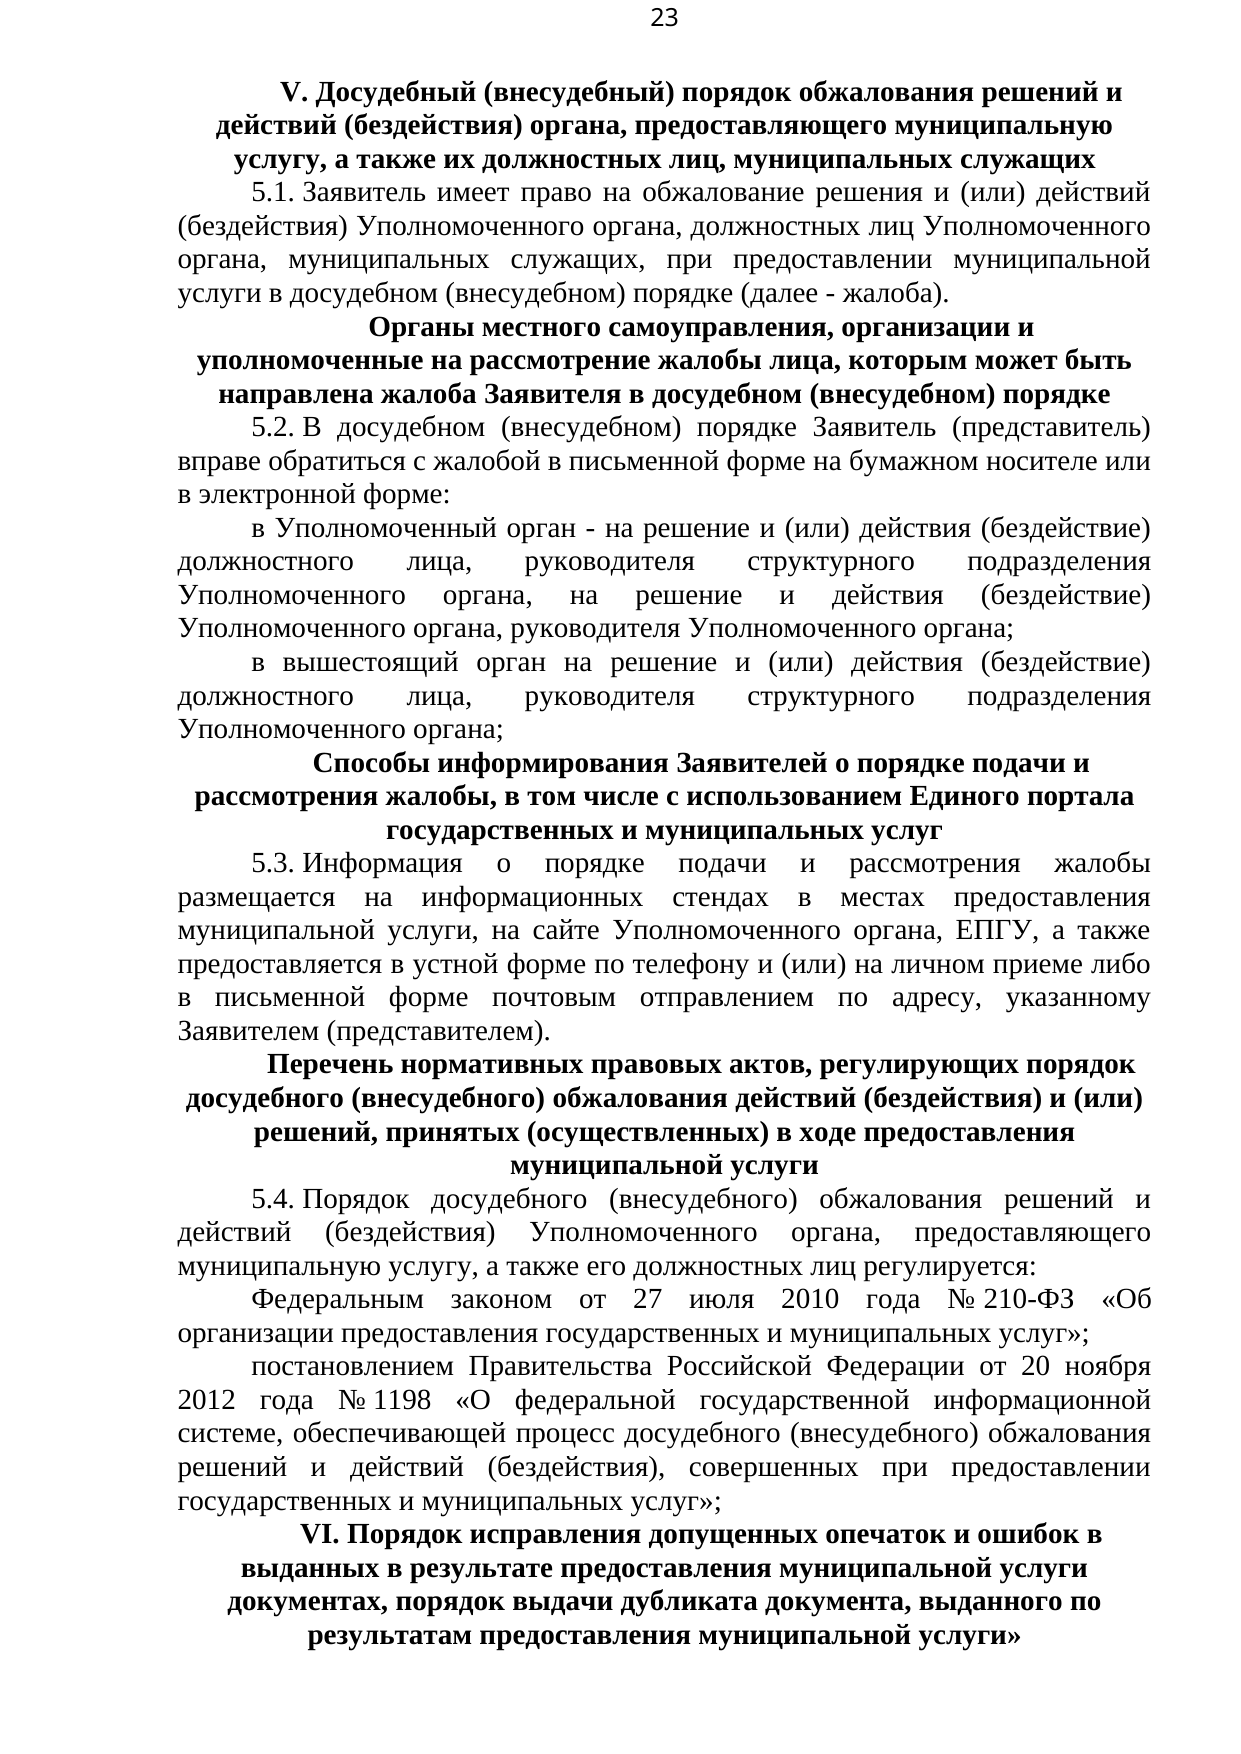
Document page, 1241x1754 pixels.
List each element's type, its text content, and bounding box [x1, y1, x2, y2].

text Федеральным законом от 27 июля 2010 года № 210-ФЗ «Об организации предоставления государственных и муниципальных услуг»; [177, 1281, 1152, 1348]
text постановлением Правительства Российской Федерации от 20 ноября 2012 года № 1198 «О федеральной государственной информационной системе, обеспечивающей процесс досудебного (внесудебного) обжалования решений и действий (бездействия), совершенных при предоставлении государственных и муниципальных услуг»; [177, 1348, 1152, 1516]
text в Уполномоченный орган - на решение и (или) действия (бездействие) должностного лица, руководителя структурного подразделения Уполномоченного органа, на решение и действия (бездействие) Уполномоченного органа, руководителя Уполномоченного органа; [177, 510, 1152, 644]
text 5.3. Информация о порядке подачи и рассмотрения жалобы размещается на информационных стендах в местах предоставления муниципальной услуги, на сайте Уполномоченного органа, ЕПГУ, а также предоставляется в устной форме по телефону и (или) на личном приеме либо в письменной форме почтовым отправлением по адресу, указанному Заявителем (представителем). [177, 845, 1152, 1047]
text в вышестоящий орган на решение и (или) действия (бездействие) должностного лица, руководителя структурного подразделения Уполномоченного органа; [177, 644, 1152, 745]
text Перечень нормативных правовых актов, регулирующих порядок досудебного (внесудебного) обжалования действий (бездействия) и (или) решений, принятых (осуществленных) в ходе предоставления муниципальной услуги [177, 1047, 1152, 1181]
text V. Досудебный (внесудебный) порядок обжалования решений и действий (бездействия) органа, предоставляющего муниципальную услугу, а также их должностных лиц, муниципальных служащих [177, 74, 1152, 174]
text Способы информирования Заявителей о порядке подачи и рассмотрения жалобы, в том числе с использованием Единого портала государственных и муниципальных услуг [177, 745, 1152, 845]
text 5.2. В досудебном (внесудебном) порядке Заявитель (представитель) вправе обратиться с жалобой в письменной форме на бумажном носителе или в электронной форме: [177, 409, 1152, 510]
text VI. Порядок исправления допущенных опечаток и ошибок в выданных в результате предоставления муниципальной услуги документах, порядок выдачи дубликата документа, выданного по результатам предоставления муниципальной услуги» [177, 1516, 1152, 1650]
text 5.4. Порядок досудебного (внесудебного) обжалования решений и действий (бездействия) Уполномоченного органа, предоставляющего муниципальную услугу, а также его должностных лиц регулируется: [177, 1181, 1152, 1281]
text 5.1. Заявитель имеет право на обжалование решения и (или) действий (бездействия) Уполномоченного органа, должностных лиц Уполномоченного органа, муниципальных служащих, при предоставлении муниципальной услуги в досудебном (внесудебном) порядке (далее - жалоба). [177, 174, 1152, 309]
text Органы местного самоуправления, организации и уполномоченные на рассмотрение жалобы лица, которым может быть направлена жалоба Заявителя в досудебном (внесудебном) порядке [177, 309, 1152, 409]
